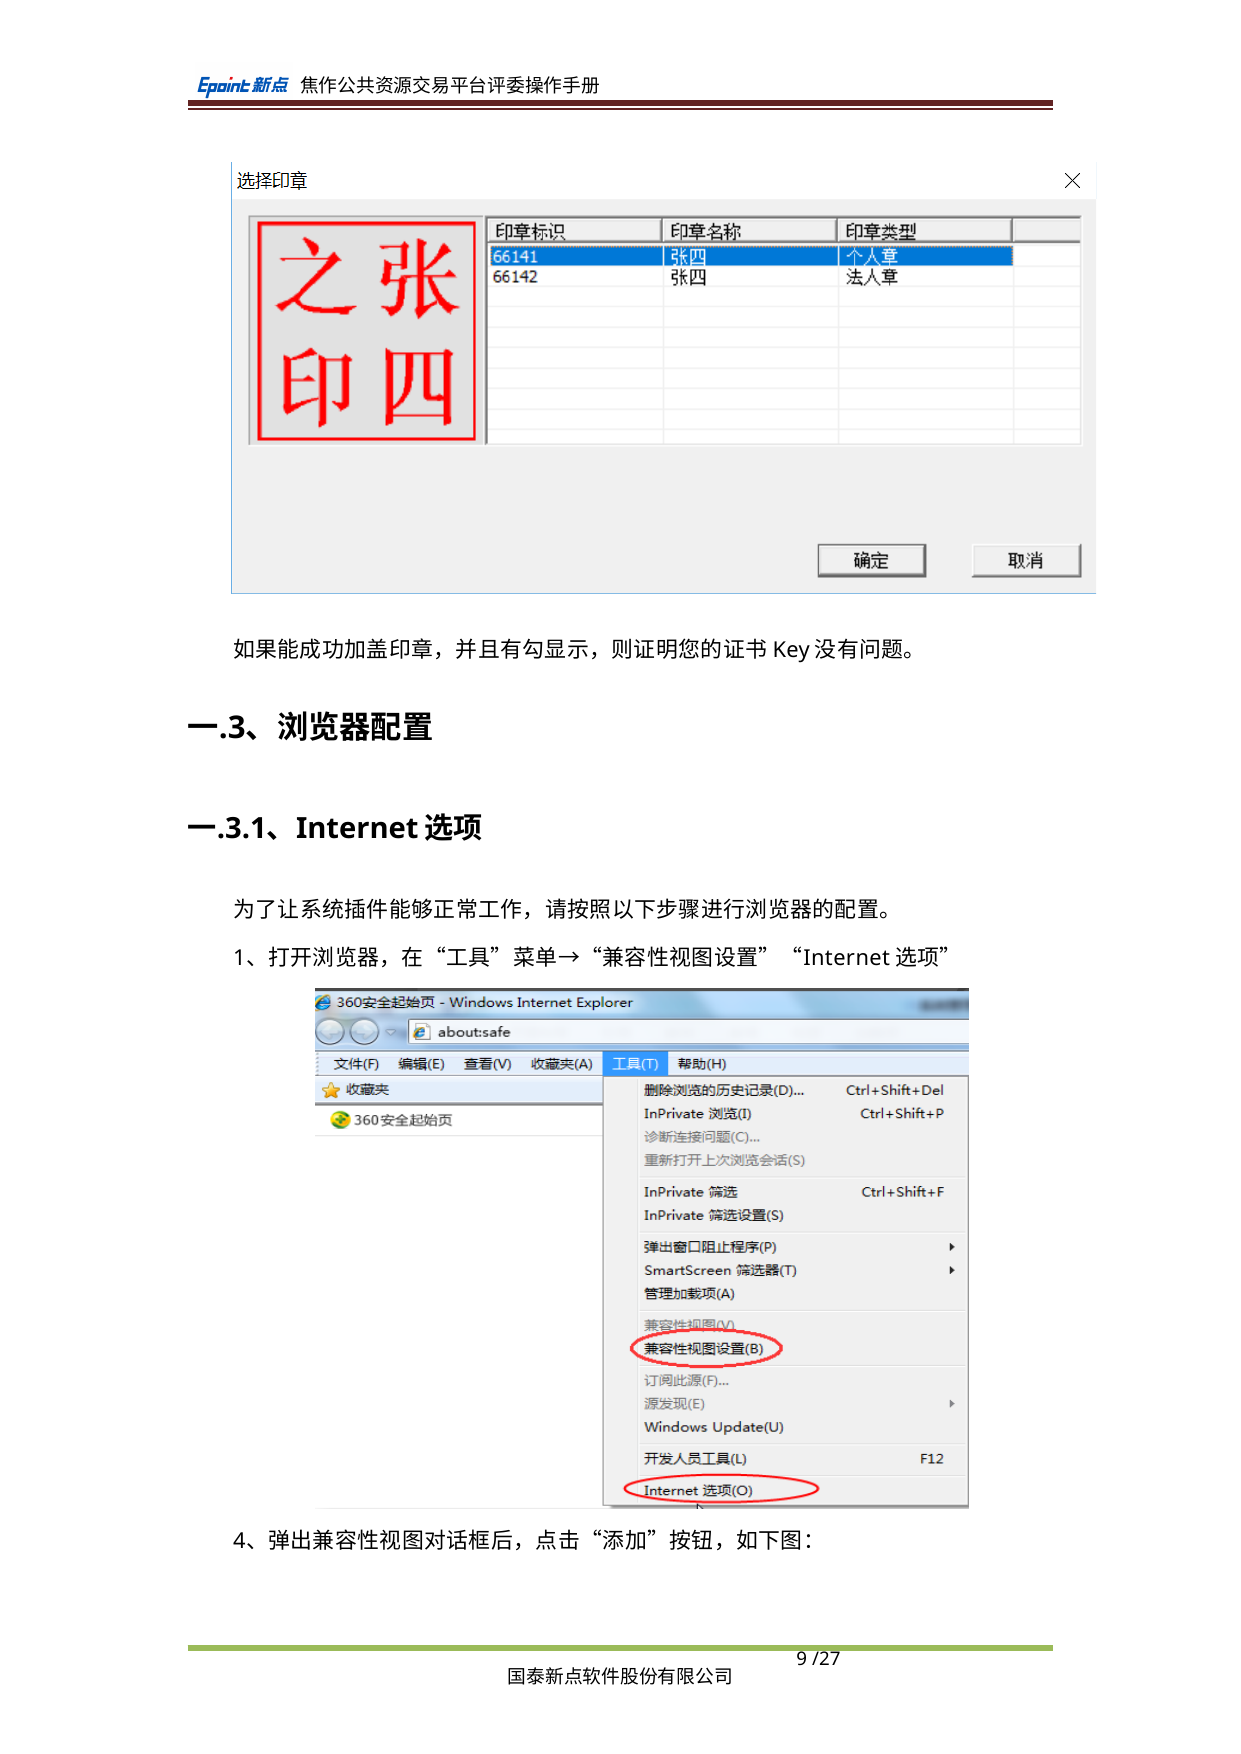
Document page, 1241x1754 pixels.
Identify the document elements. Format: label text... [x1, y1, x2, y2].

picture [315, 988, 969, 1509]
list 弹出兼容性视图对话框后，点击“添加”按钮，如下图： [187, 1523, 1053, 1556]
text 为了让系统插件能够正常工作，请按照以下步骤进行浏览器的配置。 [187, 892, 1053, 924]
picture [231, 162, 1097, 594]
picture [194, 62, 294, 100]
subtitle 浏览器配置 [187, 693, 1053, 758]
text 如果能成功加盖印章，并且有勾显示，则证明您的证书Key没有问题。 [187, 632, 1053, 664]
subtitle Internet选项 [187, 793, 1053, 858]
text 1、打开浏览器，在“工具”菜单→“兼容性视图设置”“Internet选项” [187, 940, 1053, 972]
